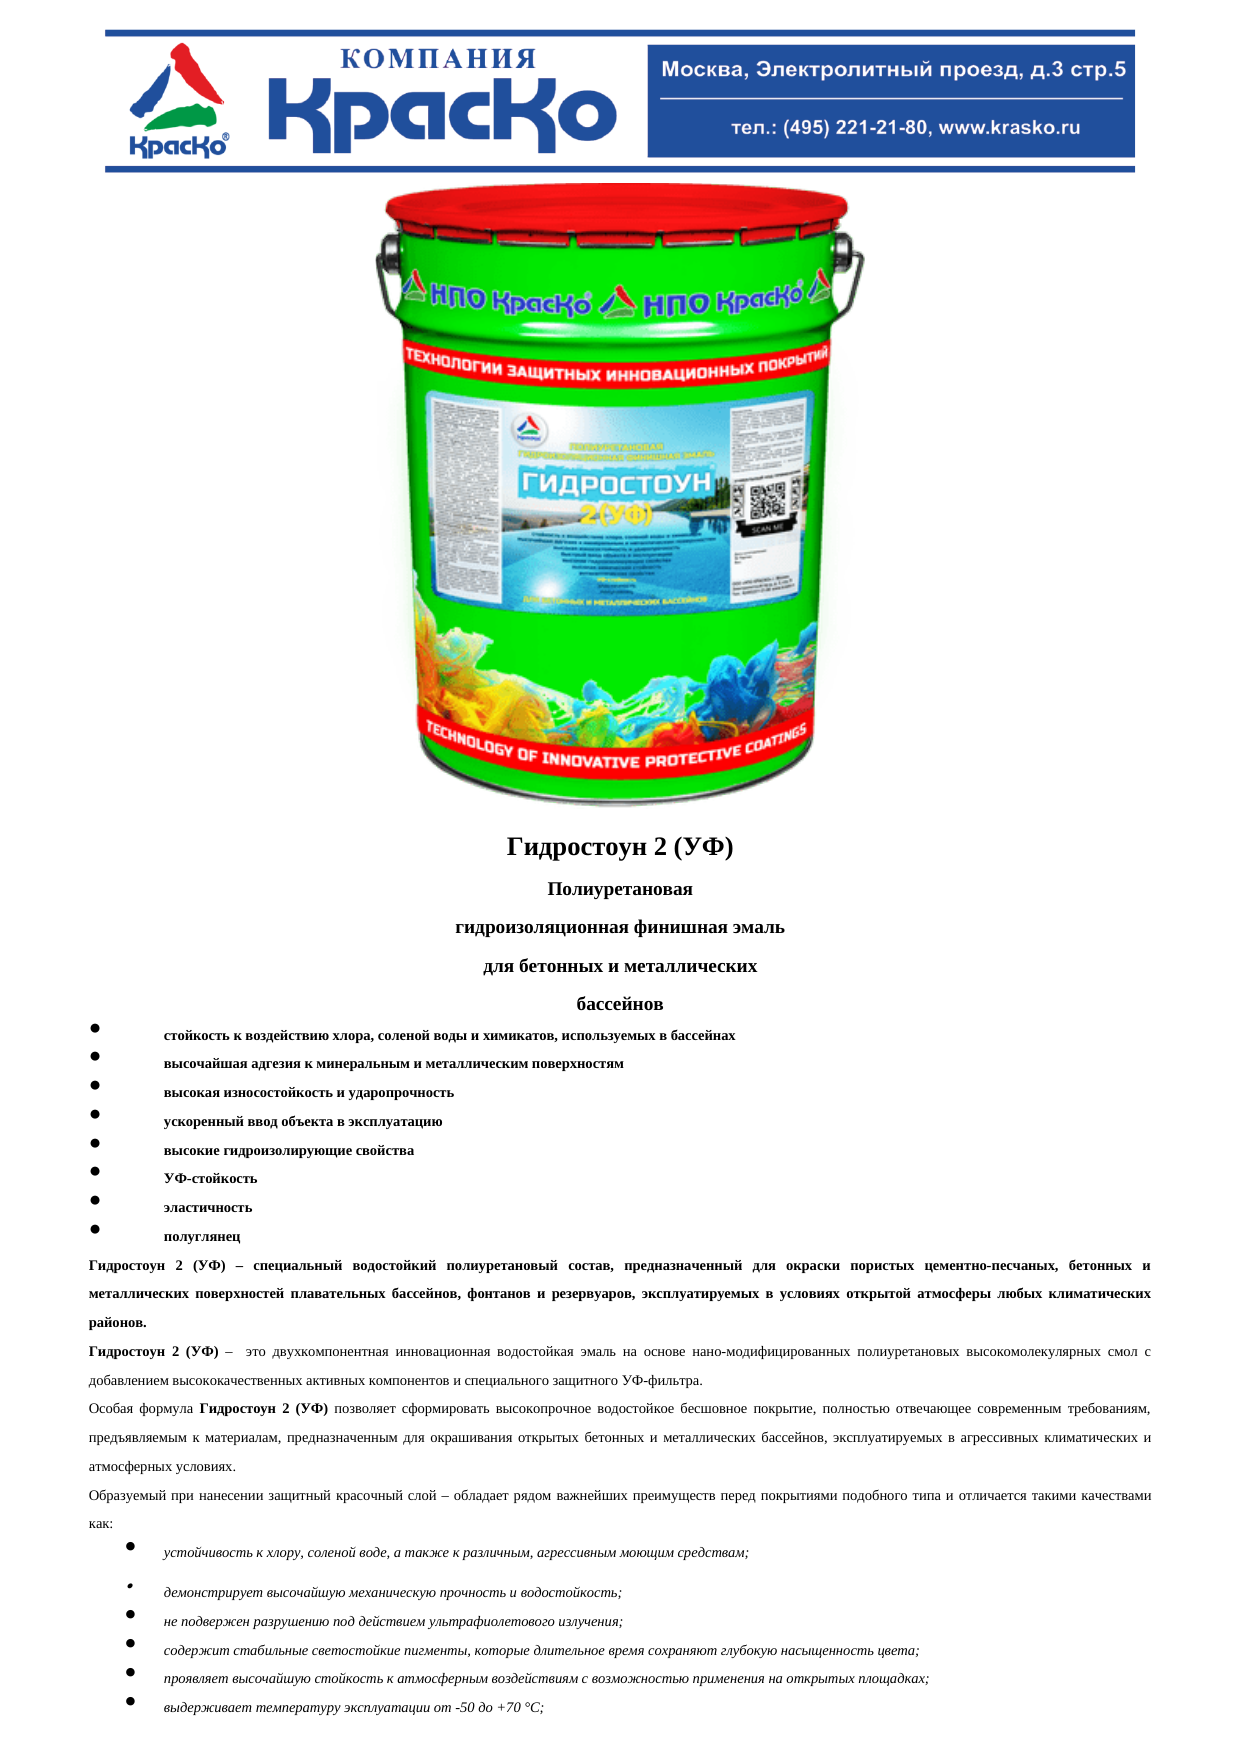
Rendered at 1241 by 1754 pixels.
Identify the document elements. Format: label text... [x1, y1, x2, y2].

list устойчивость к хлору, соленой воде, а также к различным, агрессивным моющим средствам; [126, 1532, 1152, 1561]
list высочайшая адгезия к минеральным и металлическим поверхностям [88, 1043, 1152, 1072]
list демонстрирует высочайшую механическую прочность и водостойкость; [126, 1572, 1152, 1601]
list не подвержен разрушению под действием ультрафиолетового излучения; [126, 1601, 1152, 1629]
picture [375, 183, 865, 809]
list высокая износостойкость и ударопрочность [88, 1072, 1152, 1101]
list содержит стабильные светостойкие пигменты, которые длительное время сохраняют глубокую насыщенность цвета; [126, 1629, 1152, 1658]
list проявляет высочайшую стойкость к атмосферным воздействиям с возможностью применения на открытых площадках; [126, 1658, 1152, 1687]
text Образуемый при нанесении защитный красочный слой – обладает рядом важнейших преимуществ перед покрытиями подобного типа и отличается такими качествами как: [88, 1474, 1152, 1532]
text Полиуретановая [88, 861, 1152, 899]
text для бетонных и металлических [88, 938, 1152, 976]
picture [104, 29, 1136, 173]
text бассейнов [88, 976, 1152, 1014]
list стойкость к воздействию хлора, соленой воды и химикатов, используемых в бассейнах [88, 1014, 1152, 1043]
list полуглянец [88, 1216, 1152, 1244]
list высокие гидроизолирующие свойства [88, 1129, 1152, 1158]
text Гидростоун 2 (УФ) – это двухкомпонентная инновационная водостойкая эмаль на основе нано-модифицированных полиуретановых высокомолекулярных смол с добавлением высококачественных активных компонентов и специального защитного УФ-фильтра. [88, 1331, 1152, 1388]
list выдерживает температуру эксплуатации от -50 до +70 °С; [126, 1687, 1152, 1716]
text Особая формула Гидростоун 2 (УФ) позволяет сформировать высокопрочное водостойкое бесшовное покрытие, полностью отвечающее современным требованиям, предъявляемым к материалам, предназначенным для окрашивания открытых бетонных и металлических бассейнов, эксплуатируемых в агрессивных климатических и атмосферных условиях. [88, 1388, 1152, 1474]
list УФ-стойкость [88, 1158, 1152, 1187]
text Гидростоун 2 (УФ) – специальный водостойкий полиуретановый состав, предназначенный для окраски пористых цементно-песчаных, бетонных и металлических поверхностей плавательных бассейнов, фонтанов и резервуаров, эксплуатируемых в условиях открытой атмосферы любых климатических районов. [88, 1244, 1152, 1331]
list ускоренный ввод объекта в эксплуатацию [88, 1101, 1152, 1129]
list эластичность [88, 1187, 1152, 1216]
text Гидростоун 2 (УФ) [88, 808, 1152, 861]
text гидроизоляционная финишная эмаль [88, 899, 1152, 938]
